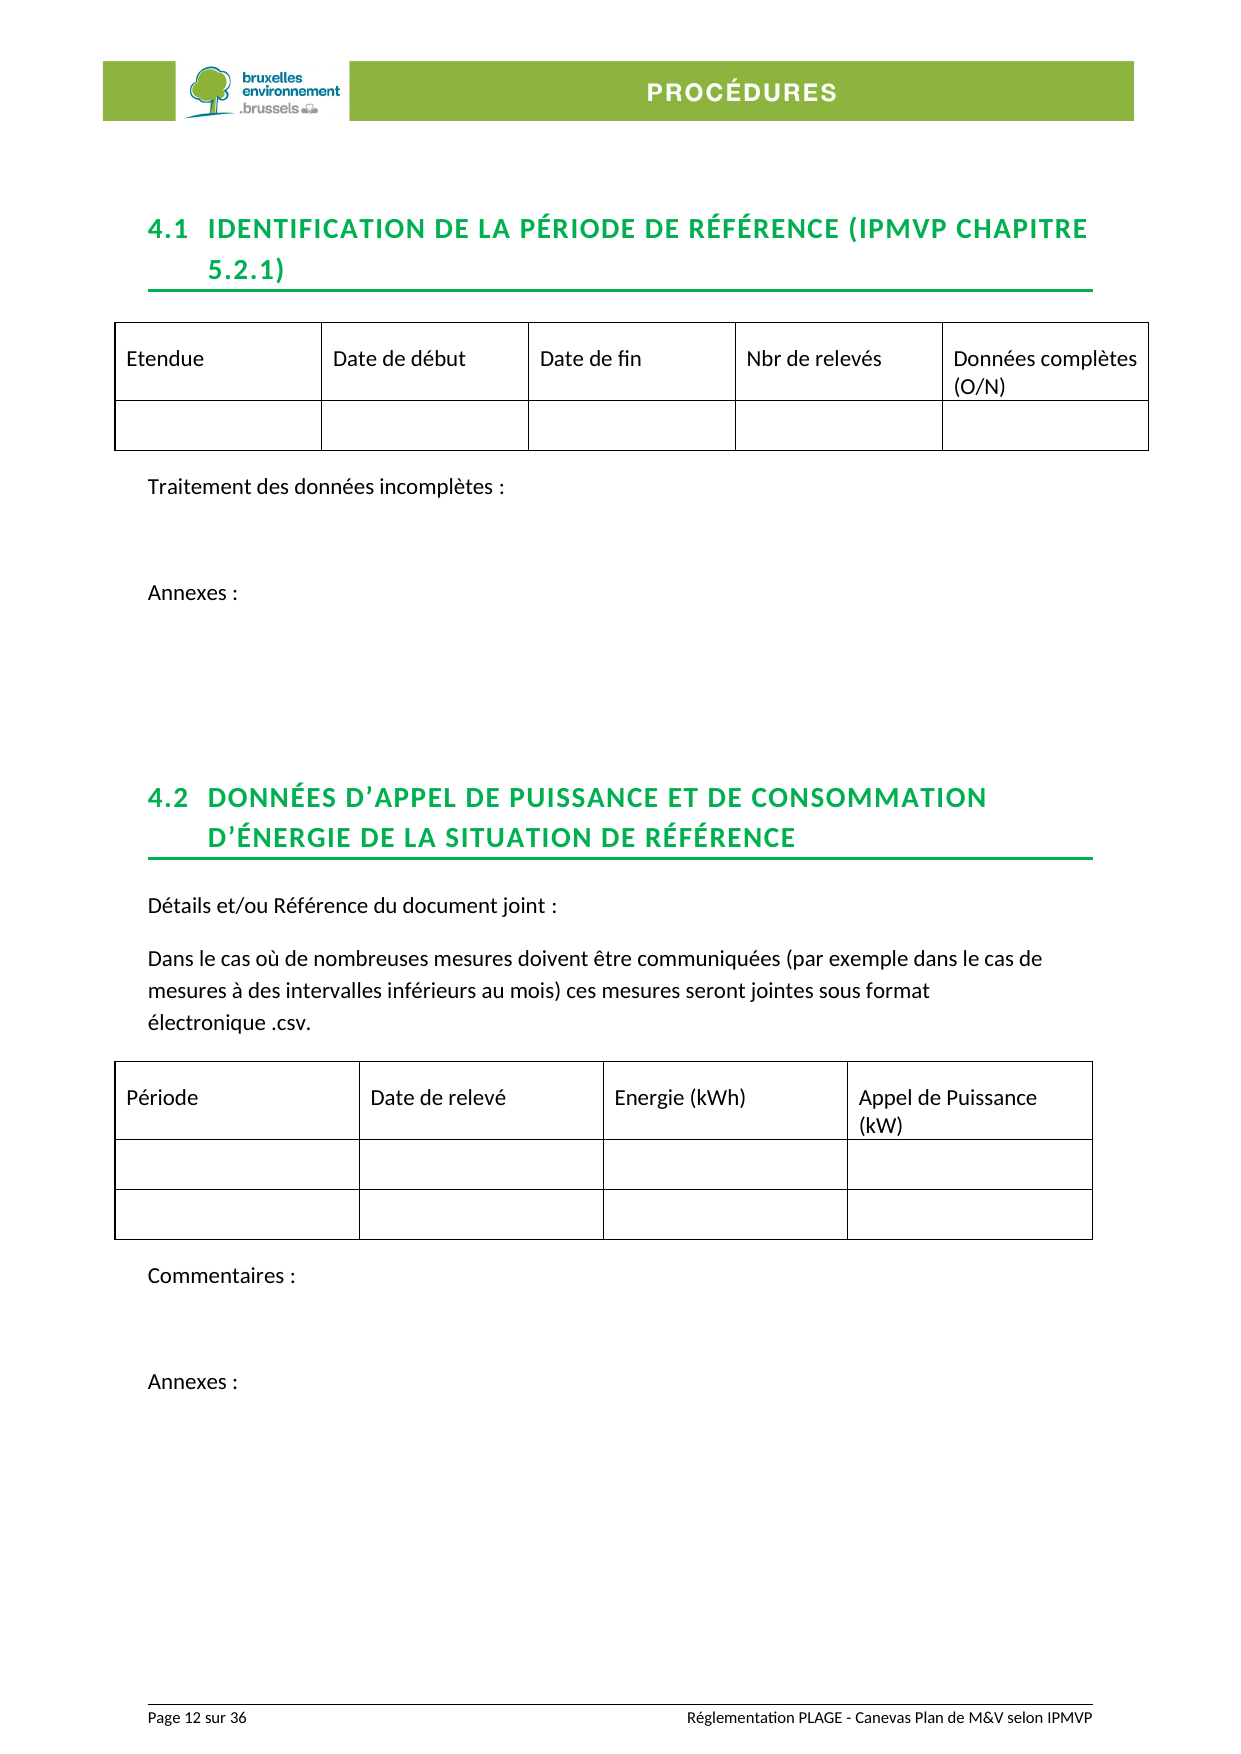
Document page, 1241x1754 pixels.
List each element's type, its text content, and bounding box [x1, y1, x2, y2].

table_cell [116, 1140, 359, 1189]
picture [102, 61, 1133, 121]
table_cell [604, 1140, 847, 1189]
table_cell [604, 1190, 847, 1239]
subtitle Données d’appel de puissance et de consommation d’énergie de la situation de référence [148, 779, 1093, 857]
table_cell [848, 1190, 1092, 1239]
table_header Date de début [322, 323, 528, 400]
table_header Date de fin [529, 323, 735, 400]
table_header Etendue [116, 323, 321, 400]
table_cell [360, 1190, 603, 1239]
text Détails et/ou Référence du document joint : [148, 891, 1093, 919]
table_cell [116, 1190, 359, 1239]
table_header Nbr de relevés [736, 323, 942, 400]
table_header Période [116, 1062, 359, 1139]
subtitle Identification de la période de référence (IPMVP Chapitre 5.2.1) [148, 210, 1093, 289]
table_cell [116, 401, 321, 450]
table_header Energie (kWh) [604, 1062, 847, 1139]
table_header Date de relevé [360, 1062, 603, 1139]
text Dans le cas où de nombreuses mesures doivent être communiquées (par exemple dans le cas de mesures à des intervalles inférieurs au mois) ces mesures seront jointes sous format électronique .csv. [148, 944, 1093, 1036]
table_cell [943, 401, 1148, 450]
table_header Appel de Puissance (kW) [848, 1062, 1092, 1139]
table_cell [736, 401, 942, 450]
text Annexes : [148, 578, 1093, 606]
text Annexes : [148, 1367, 1093, 1395]
table_cell [529, 401, 735, 450]
table_cell [360, 1140, 603, 1189]
table_cell [848, 1140, 1092, 1189]
table_header Données complètes (O/N) [943, 323, 1148, 400]
text Commentaires : [148, 1261, 1093, 1289]
text Traitement des données incomplètes : [148, 472, 1093, 500]
table_cell [322, 401, 528, 450]
